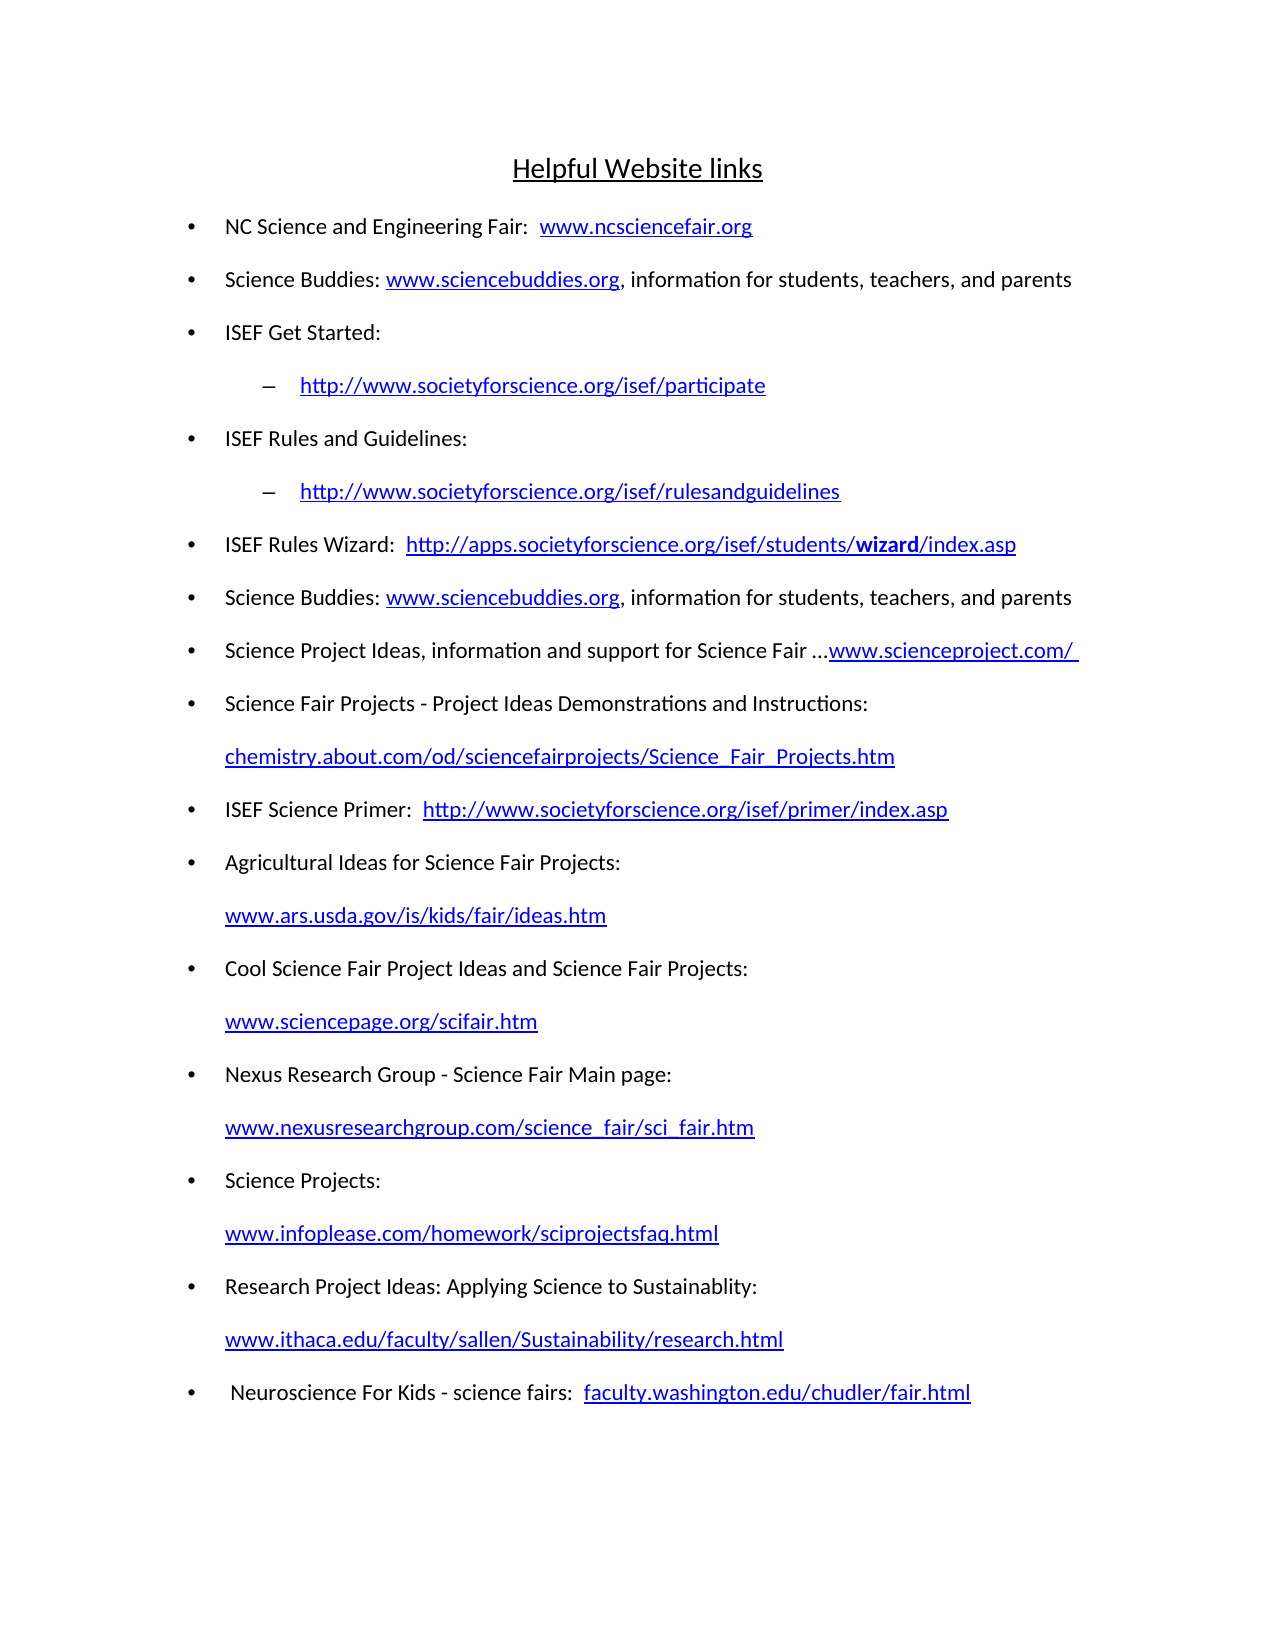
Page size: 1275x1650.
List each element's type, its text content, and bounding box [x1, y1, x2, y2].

text www.ithaca.edu/faculty/sallen/Sustainability/research.html [150, 1325, 1125, 1353]
list NC Science and Engineering Fair: www.ncsciencefair.org [187, 212, 1125, 240]
text www.ars.usda.gov/is/kids/fair/ideas.htm [150, 901, 1125, 929]
text Helpful Website links [150, 150, 1125, 186]
list ISEF Science Primer: http://www.societyforscience.org/isef/primer/index.asp [187, 795, 1125, 823]
list ISEF Rules Wizard: http://apps.societyforscience.org/isef/students/wizard/index.asp [187, 530, 1125, 558]
list Science Buddies: www.sciencebuddies.org, information for students, teachers, and parents [187, 265, 1125, 293]
list http://www.societyforscience.org/isef/rulesandguidelines [262, 477, 1125, 505]
text chemistry.about.com/od/sciencefairprojects/Science_Fair_Projects.htm [150, 742, 1125, 770]
text www.sciencepage.org/scifair.htm [150, 1007, 1125, 1035]
text www.nexusresearchgroup.com/science_fair/sci_fair.htm [150, 1113, 1125, 1141]
list Agricultural Ideas for Science Fair Projects: [187, 848, 1125, 876]
list Cool Science Fair Project Ideas and Science Fair Projects: [187, 954, 1125, 982]
text www.infoplease.com/homework/sciprojectsfaq.html [150, 1219, 1125, 1247]
list Nexus Research Group - Science Fair Main page: [187, 1060, 1125, 1088]
list Neuroscience For Kids - science fairs: faculty.washington.edu/chudler/fair.html [187, 1378, 1125, 1406]
list Research Project Ideas: Applying Science to Sustainablity: [187, 1272, 1125, 1300]
list Science Fair Projects - Project Ideas Demonstrations and Instructions: [187, 689, 1125, 717]
list http://www.societyforscience.org/isef/participate [262, 371, 1125, 399]
list ISEF Rules and Guidelines: [187, 424, 1125, 452]
list Science Project Ideas, information and support for Science Fair …www.scienceproject.com/ [187, 636, 1125, 664]
list Science Projects: [187, 1166, 1125, 1194]
list Science Buddies: www.sciencebuddies.org, information for students, teachers, and parents [187, 583, 1125, 611]
list ISEF Get Started: [187, 318, 1125, 346]
